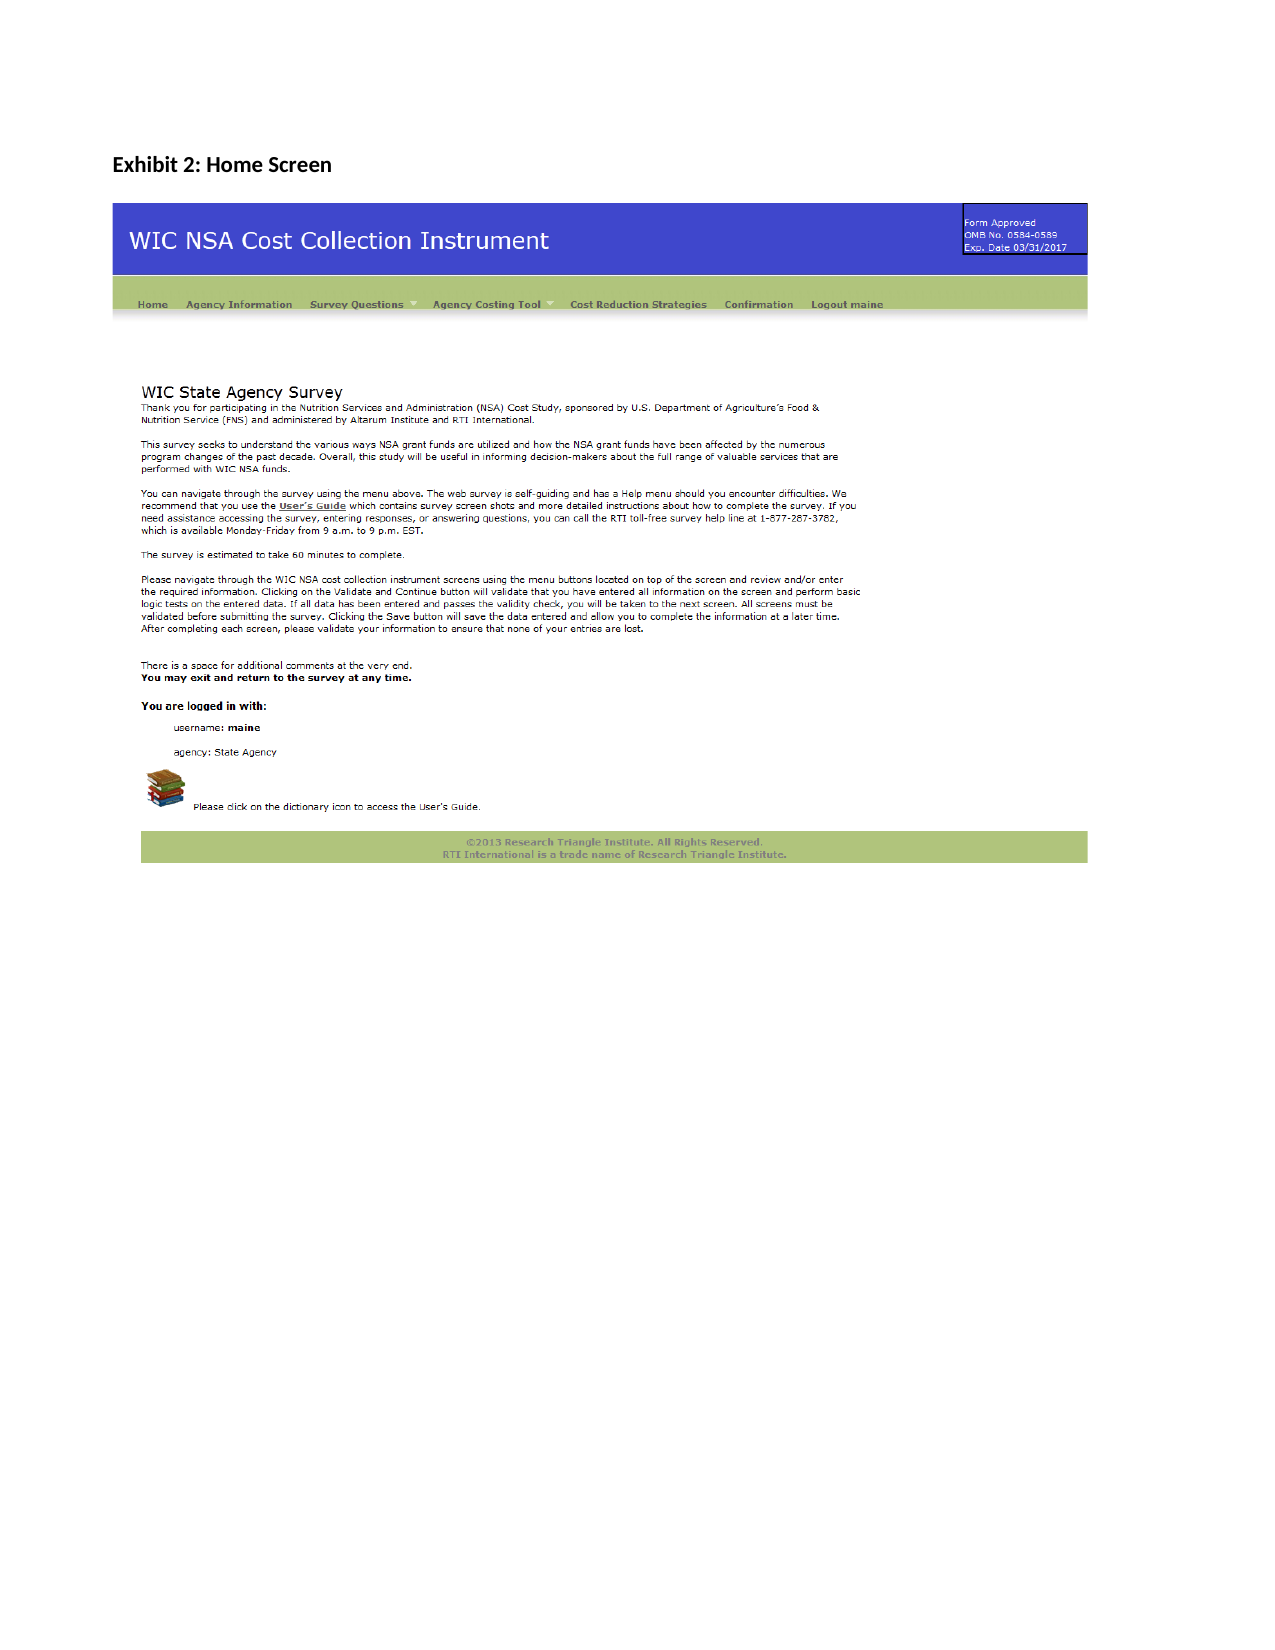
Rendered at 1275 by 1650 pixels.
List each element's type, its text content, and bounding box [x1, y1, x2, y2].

text Exhibit 2: Home Screen [112, 150, 1162, 178]
picture [112, 203, 1088, 863]
